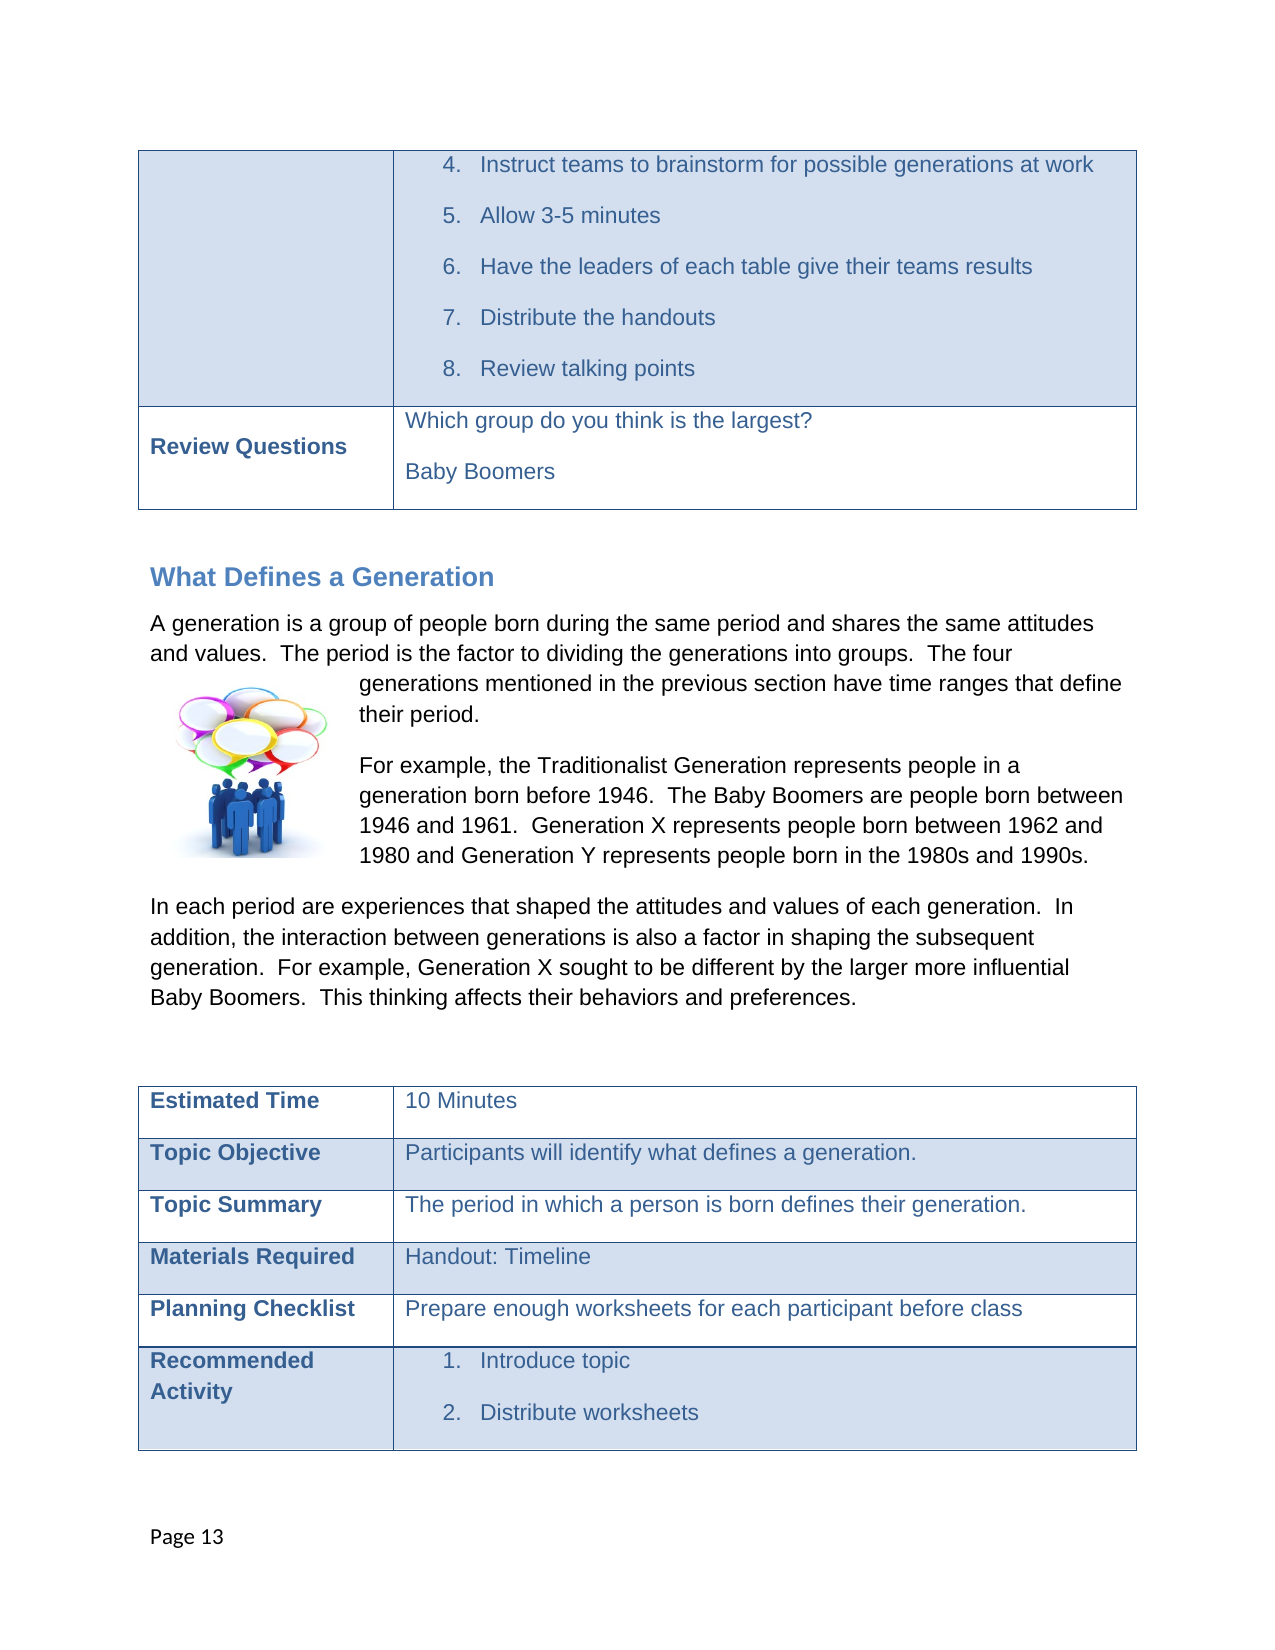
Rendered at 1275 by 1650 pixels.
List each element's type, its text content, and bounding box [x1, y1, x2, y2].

text A generation is a group of people born during the same period and shares the same attitudes and values. The period is the factor to dividing the generations into groups. The four generations mentioned in the previous section have time ranges that define their period. [150, 610, 1125, 727]
table_header Estimated Time [139, 1087, 393, 1138]
subtitle What Defines a Generation [150, 561, 1125, 593]
table_cell Prepare enough worksheets for each participant before class [394, 1295, 1136, 1346]
text For example, the Traditionalist Generation represents people in a generation born before 1946. The Baby Boomers are people born between 1946 and 1961. Generation X represents people born between 1962 and 1980 and Generation Y represents people born in the 1980s and 1990s. [150, 752, 1125, 868]
table_cell Which group do you think is the largest? Baby Boomers [394, 407, 1136, 509]
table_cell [394, 151, 1136, 406]
table_cell Topic Summary [139, 1191, 393, 1242]
table_cell Review Questions [139, 407, 393, 509]
table_cell Topic Objective [139, 1139, 393, 1190]
table_cell Planning Checklist [139, 1295, 393, 1346]
table_cell Participants will identify what defines a generation. [394, 1139, 1136, 1190]
picture [166, 686, 337, 858]
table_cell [394, 1348, 1136, 1449]
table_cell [139, 1348, 393, 1449]
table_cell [139, 151, 393, 406]
table_cell Handout: Timeline [394, 1243, 1136, 1294]
table_cell The period in which a person is born defines their generation. [394, 1191, 1136, 1242]
table_cell Materials Required [139, 1243, 393, 1294]
text In each period are experiences that shaped the attitudes and values of each generation. In addition, the interaction between generations is also a factor in shaping the subsequent generation. For example, Generation X sought to be different by the larger more influential Baby Boomers. This thinking affects their behaviors and preferences. [150, 893, 1125, 1010]
table_header 10 Minutes [394, 1087, 1136, 1138]
